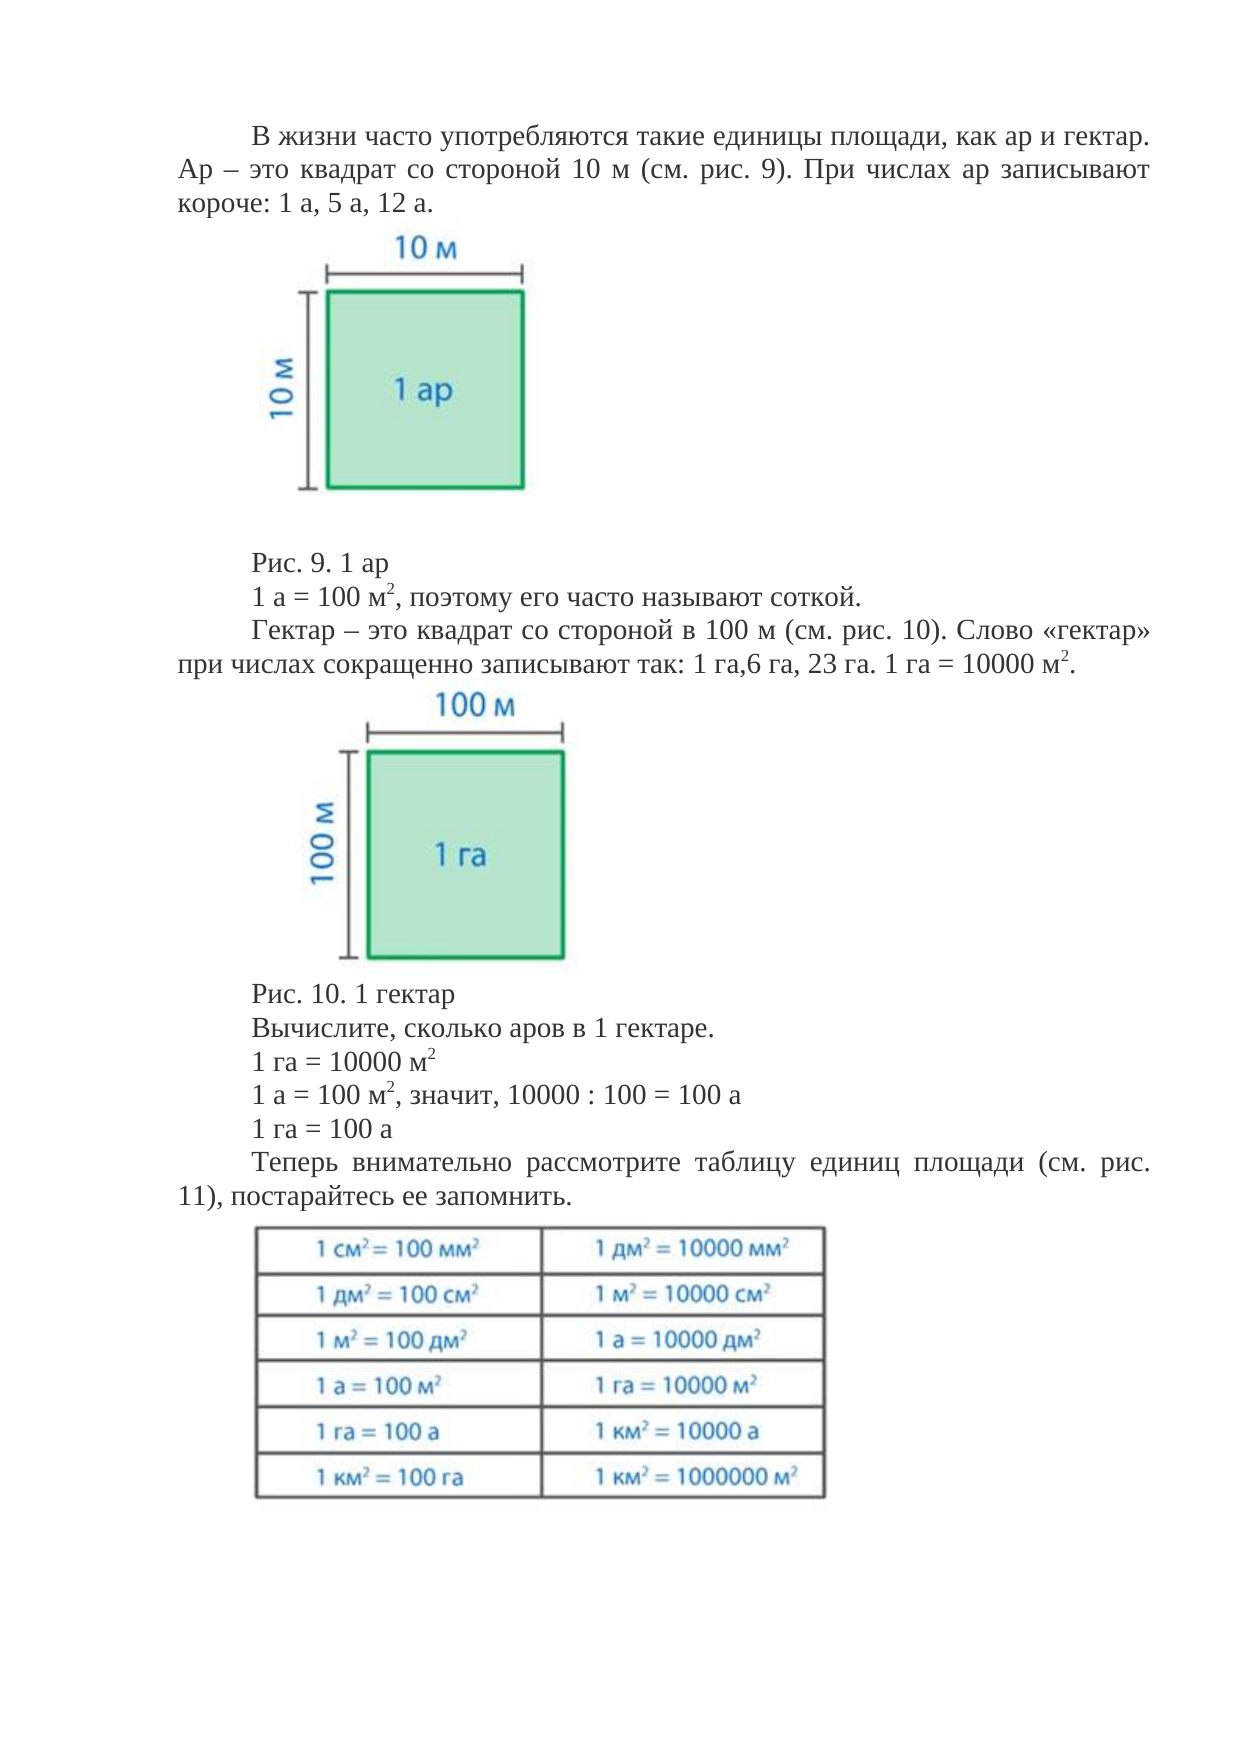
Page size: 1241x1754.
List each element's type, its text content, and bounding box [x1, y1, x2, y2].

text 1 а = 100 м2, значит, 10000 : 100 = 100 а [177, 1077, 1152, 1111]
text В жизни часто употребляются такие единицы площади, как ар и гектар. Ар – это квадрат со стороной 10 м (см. рис. 9). При числах ар записывают короче: 1 а, 5 а, 12 а. [177, 118, 1152, 219]
text Вычислите, сколько аров в 1 гектаре. [177, 1010, 1152, 1044]
text Рис. 9. 1 ар [177, 545, 1152, 579]
text Гектар – это квадрат со стороной в 100 м (см. рис. 10). Слово «гектар» при числах сокращенно записывают так: 1 га,6 га, 23 га. 1 га = 10000 м2. [177, 612, 1152, 679]
picture [251, 1211, 829, 1520]
text 1 га = 10000 м2 [177, 1044, 1152, 1077]
text 1 а = 100 м2, поэтому его часто называют соткой. [177, 579, 1152, 612]
text Рис. 10. 1 гектар [177, 977, 1152, 1010]
picture [251, 679, 643, 977]
text 1 га = 100 а [177, 1111, 1152, 1144]
text Теперь внимательно рассмотрите таблицу единиц площади (см. рис. 11), постарайтесь ее запомнить. [177, 1144, 1152, 1211]
picture [184, 218, 629, 514]
